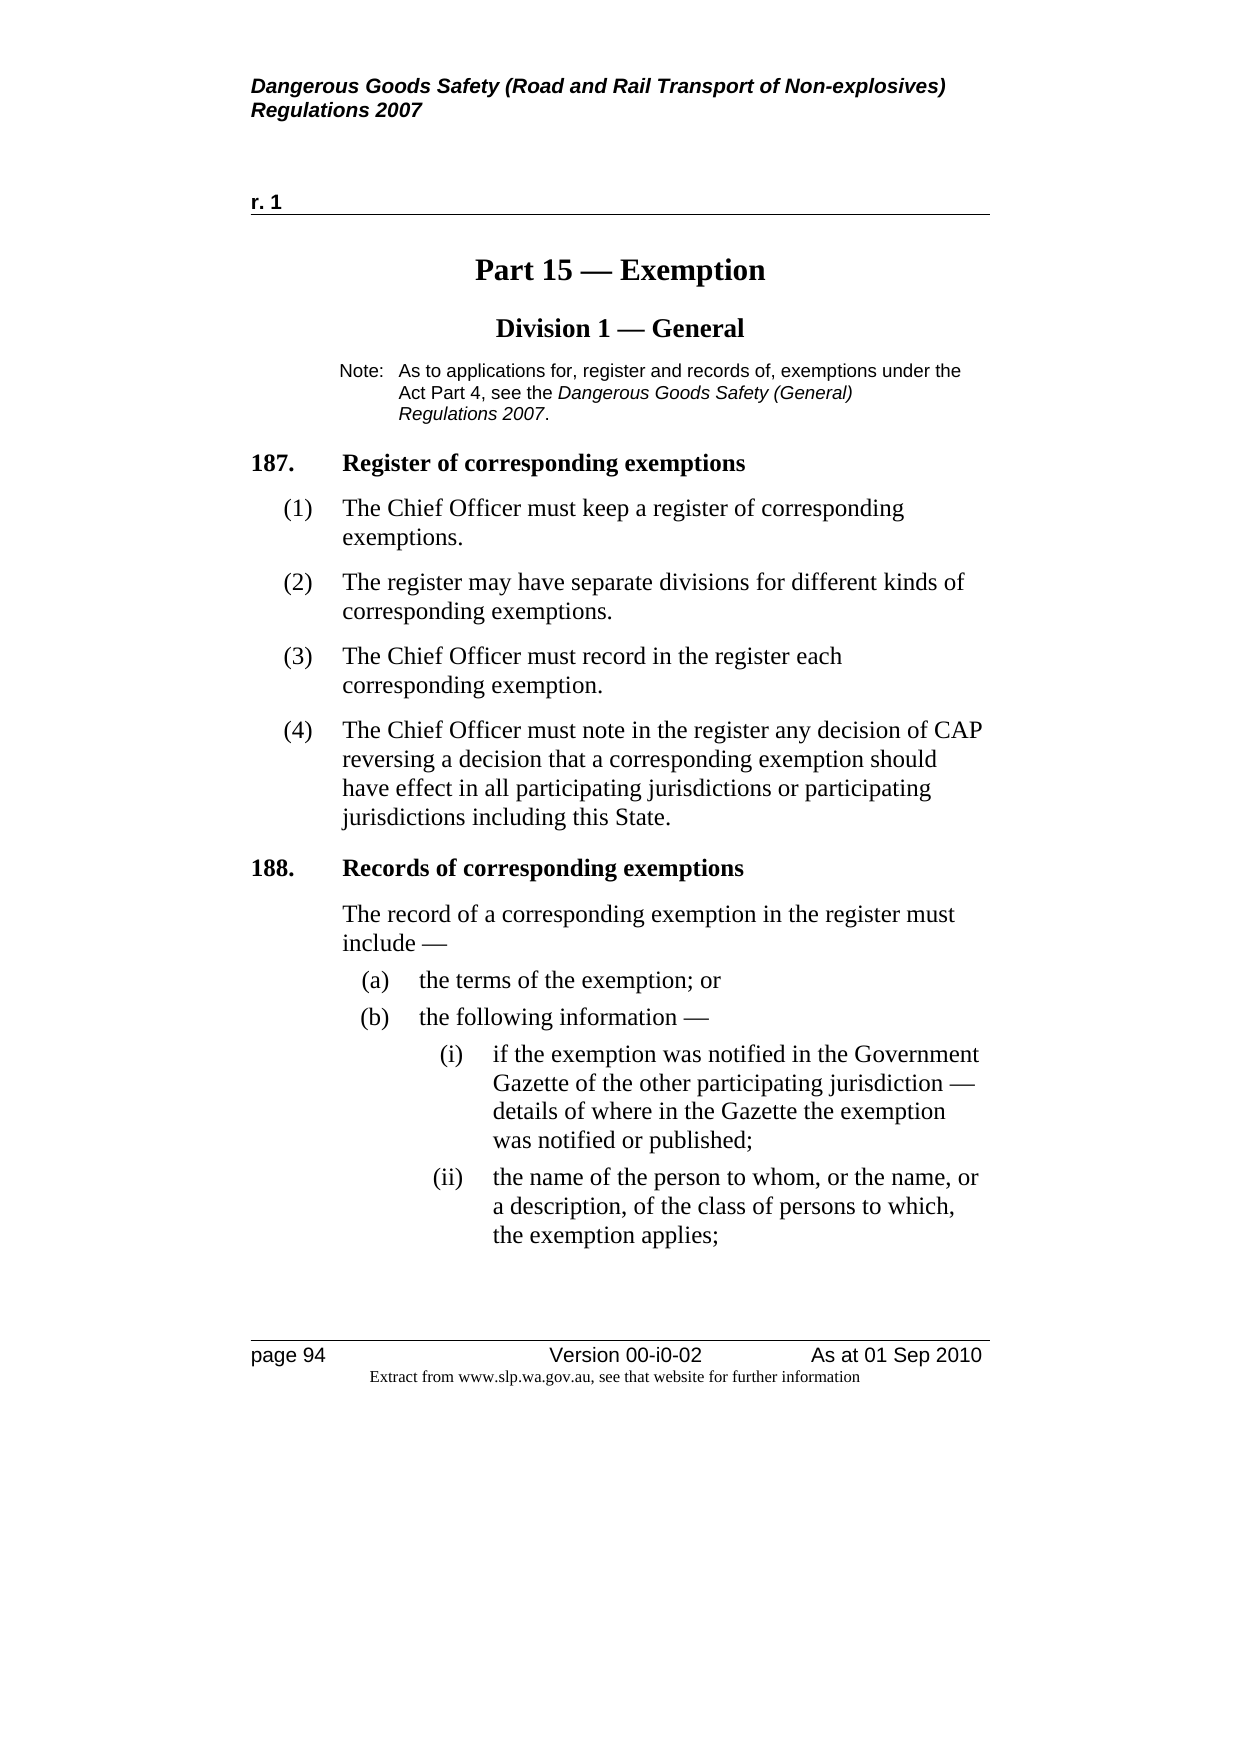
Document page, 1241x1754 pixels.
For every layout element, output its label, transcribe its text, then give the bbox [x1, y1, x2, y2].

subtitle Part 15 — Exemption [251, 251, 990, 287]
text (i) if the exemption was notified in the Government Gazette of the other participating jurisdiction — details of where in the Gazette the exemption was notified or published; [251, 1039, 990, 1154]
text (ii) the name of the person to whom, or the name, or a description, of the class of persons to which, the exemption applies; [251, 1162, 990, 1248]
text (4) The Chief Officer must note in the register any decision of CAP reversing a decision that a corresponding exemption should have effect in all participating jurisdictions or participating jurisdictions including this State. [251, 716, 990, 831]
subtitle 187. Register of corresponding exemptions [251, 448, 990, 476]
text (a) the terms of the exemption; or [251, 965, 990, 993]
text The record of a corresponding exemption in the register must include — [251, 899, 990, 956]
subtitle 188. Records of corresponding exemptions [251, 853, 990, 882]
text (1) The Chief Officer must keep a register of corresponding exemptions. [251, 493, 990, 551]
text (b) the following information — [251, 1002, 990, 1031]
text Note: As to applications for, register and records of, exemptions under the Act Part 4, see the Dangerous Goods Safety (General) Regulations 2007. [251, 360, 990, 425]
text (2) The register may have separate divisions for different kinds of corresponding exemptions. [251, 567, 990, 625]
text (3) The Chief Officer must record in the register each corresponding exemption. [251, 641, 990, 699]
subtitle Division 1 — General [251, 312, 990, 343]
